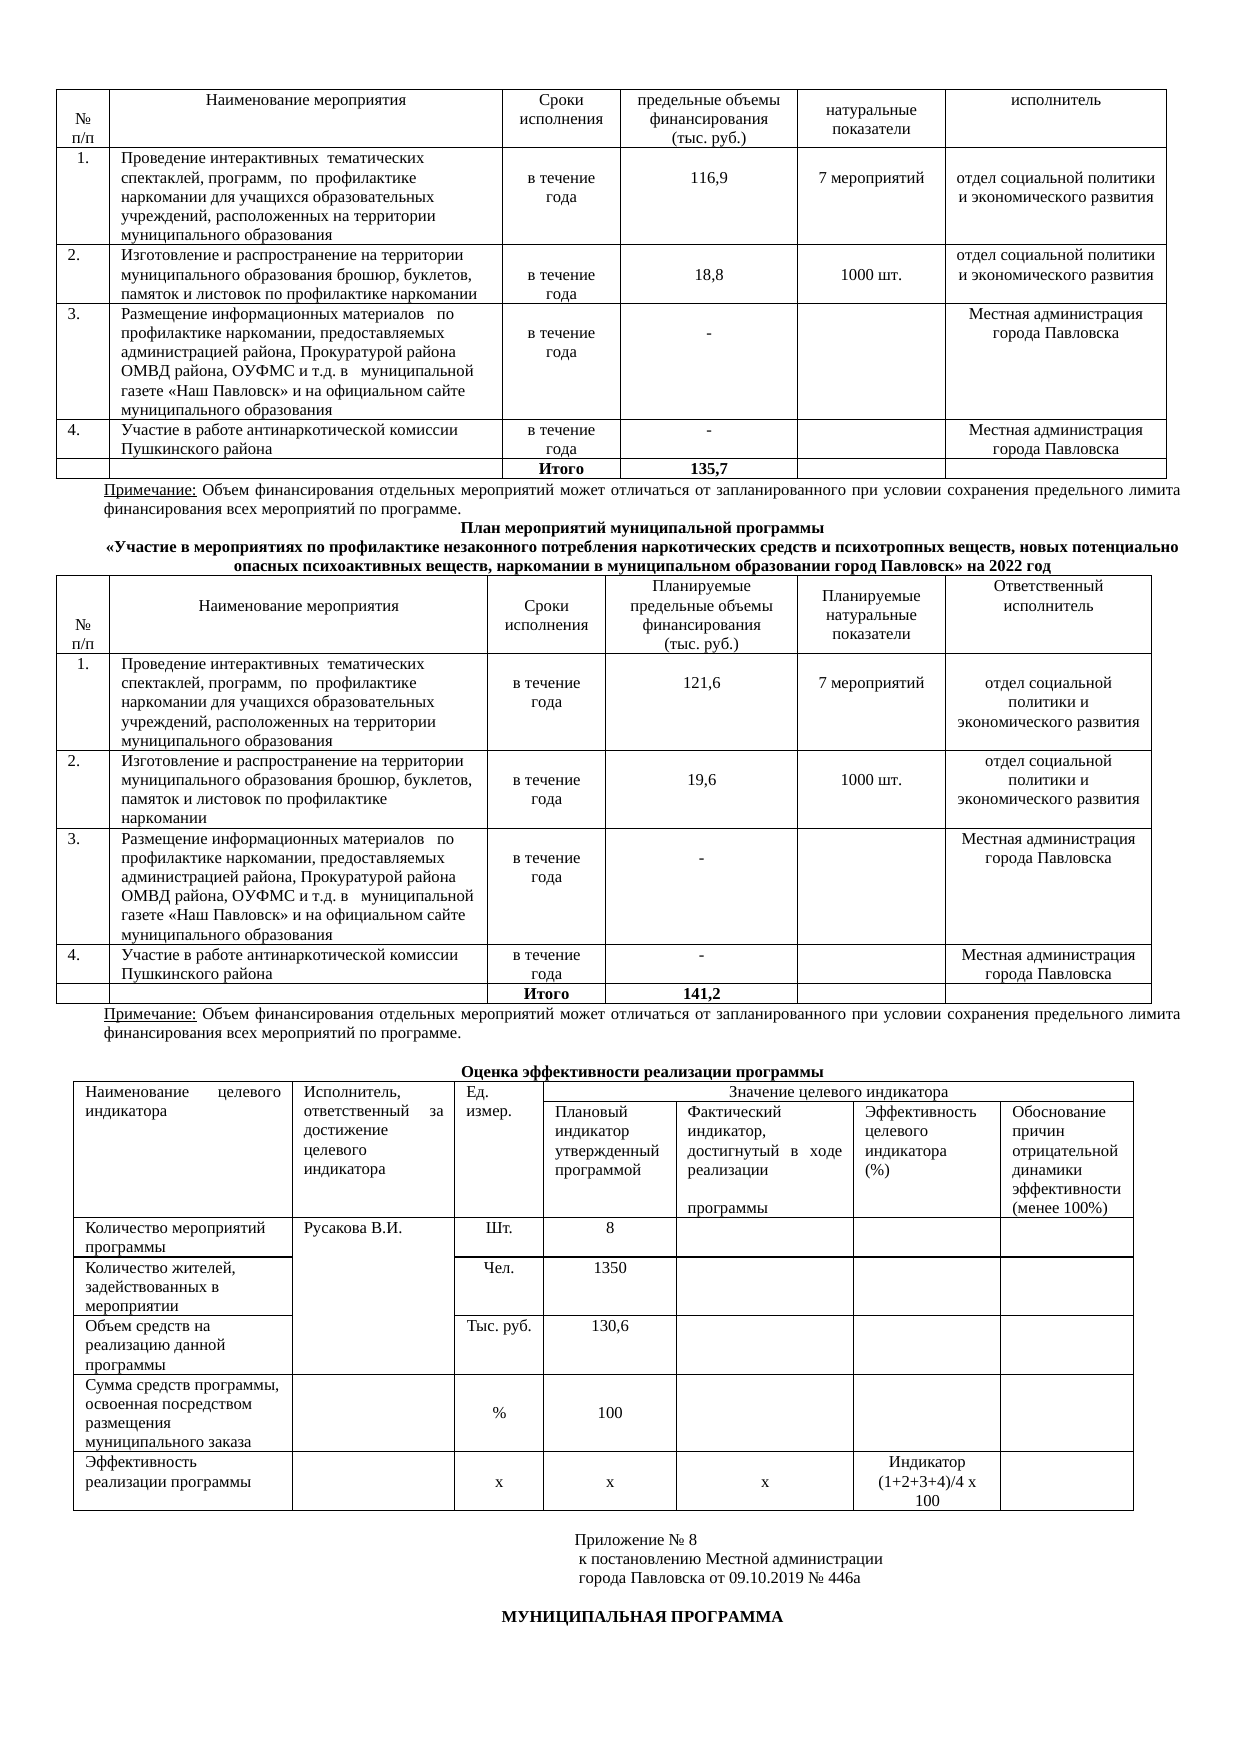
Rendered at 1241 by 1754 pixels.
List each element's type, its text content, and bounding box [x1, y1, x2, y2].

table_cell Чел. [455, 1258, 543, 1315]
table_cell [1001, 1218, 1133, 1256]
table_cell х [544, 1452, 676, 1510]
table_cell 19,6 [606, 751, 797, 827]
table_header Наименование мероприятия [110, 576, 487, 653]
table_cell Изготовление и распространение на территории муниципального образования брошюр, буклетов, памяток и листовок по профилактике наркомании [110, 245, 502, 303]
table_cell 130,6 [544, 1316, 676, 1373]
table_cell [798, 984, 945, 1003]
table_cell Участие в работе антинаркотической комиссии Пушкинского района [110, 420, 502, 458]
table_cell [1001, 1452, 1133, 1510]
table_cell отдел социальной политики и экономического развития [946, 751, 1151, 827]
table_cell 3. [57, 304, 109, 419]
table_cell [1001, 1258, 1133, 1315]
table_cell 1000 шт. [798, 245, 945, 303]
table_cell [798, 945, 945, 983]
table_cell Местная администрация города Павловска [946, 829, 1151, 943]
table_cell 8 [544, 1218, 676, 1256]
table_cell 121,6 [606, 654, 797, 750]
table_cell отдел социальной политики и экономического развития [946, 245, 1166, 303]
table_cell - [621, 304, 797, 419]
table_cell Местная администрация города Павловска [946, 945, 1151, 983]
table_cell Шт. [455, 1218, 543, 1256]
table_cell 4. [57, 420, 109, 458]
table_cell 7 мероприятий [798, 654, 945, 750]
table_cell в течение года [488, 654, 605, 750]
table_cell - [606, 945, 797, 983]
table_header Сроки исполнения [488, 576, 605, 653]
table_cell [677, 1258, 853, 1315]
table_cell Количество мероприятий программы [74, 1218, 292, 1256]
table_cell 7 мероприятий [798, 148, 945, 244]
table_cell 1000 шт. [798, 751, 945, 827]
table_cell 141,2 [606, 984, 797, 1003]
table_cell 100 [544, 1375, 676, 1451]
table_cell х [677, 1452, 853, 1510]
text Приложение № 8 [103, 1530, 1181, 1549]
table_cell Количество жителей, задействованных в мероприятии [74, 1258, 292, 1315]
table_header Сроки исполнения [503, 90, 620, 147]
table_cell - [621, 420, 797, 458]
table_cell отдел социальной политики и экономического развития [946, 654, 1151, 750]
table_cell Итого [488, 984, 605, 1003]
table_header Наименование целевого индикатора [74, 1082, 292, 1217]
table_cell [57, 984, 109, 1003]
table_cell Индикатор (1+2+3+4)/4 х 100 [854, 1452, 1000, 1510]
table_cell 116,9 [621, 148, 797, 244]
table_cell 3. [57, 829, 109, 943]
table_cell Изготовление и распространение на территории муниципального образования брошюр, буклетов, памяток и листовок по профилактике наркомании [110, 751, 487, 827]
text города Павловска от 09.10.2019 № 446а [103, 1568, 1181, 1587]
table_cell 4. [57, 945, 109, 983]
table_cell Эффективность реализации программы [74, 1452, 292, 1510]
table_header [946, 90, 1166, 147]
table_cell в течение года [503, 148, 620, 244]
table_cell в течение года [488, 751, 605, 827]
table_header № п/п [57, 576, 109, 653]
table_cell [946, 459, 1166, 478]
table_cell Итого [503, 459, 620, 478]
table_header № п/п [57, 90, 109, 147]
table_cell Обоснование причин отрицательной динамики эффективности (менее 100%) [1001, 1102, 1133, 1217]
table_cell Эффективность целевого индикатора (%) [854, 1102, 1000, 1217]
table_cell [854, 1316, 1000, 1373]
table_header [798, 90, 945, 147]
text МУНИЦИПАЛЬНАЯ ПРОГРАММА [103, 1607, 1181, 1626]
table_cell в течение года [503, 420, 620, 458]
table_cell [854, 1218, 1000, 1256]
table_cell Фактический индикатор, достигнутый в ходе реализации программы [677, 1102, 853, 1217]
table_header Планируемые натуральные показатели [798, 576, 945, 653]
table_header Значение целевого индикатора [544, 1082, 1133, 1101]
table_cell в течение года [503, 245, 620, 303]
table_header Планируемые предельные объемы финансирования (тыс. руб.) [606, 576, 797, 653]
table_cell [798, 829, 945, 943]
table_cell [1001, 1375, 1133, 1451]
table_cell 1. [57, 654, 109, 750]
table_cell Местная администрация города Павловска [946, 420, 1166, 458]
table_cell [798, 420, 945, 458]
table_header Ед. измер. [455, 1082, 543, 1217]
table_cell [677, 1218, 853, 1256]
table_cell Сумма средств программы, освоенная посредством размещения муниципального заказа [74, 1375, 292, 1451]
table_cell [110, 984, 487, 1003]
text Оценка эффективности реализации программы [103, 1062, 1181, 1081]
table_header Исполнитель, ответственный за достижение целевого индикатора [293, 1082, 454, 1217]
table_cell [1001, 1316, 1133, 1373]
table_cell в течение года [488, 945, 605, 983]
table_cell 2. [57, 751, 109, 827]
table_cell [110, 459, 502, 478]
table_cell [677, 1316, 853, 1373]
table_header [110, 90, 502, 147]
table_cell 1. [57, 148, 109, 244]
table_cell Русакова В.И. [293, 1218, 454, 1373]
text к постановлению Местной администрации [103, 1549, 1181, 1568]
table_cell [798, 459, 945, 478]
table_cell % [455, 1375, 543, 1451]
text «Участие в мероприятиях по профилактике незаконного потребления наркотических средств и психотропных веществ, новых потенциально опасных психоактивных веществ, наркомании в муниципальном образовании город Павловск» на 2022 год [103, 537, 1181, 575]
table_cell Местная администрация города Павловска [946, 304, 1166, 419]
table_cell [293, 1452, 454, 1510]
table_cell [57, 459, 109, 478]
table_cell [946, 984, 1151, 1003]
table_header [621, 90, 797, 147]
table_cell 1350 [544, 1258, 676, 1315]
table_cell [798, 304, 945, 419]
table_cell - [606, 829, 797, 943]
table_cell [677, 1375, 853, 1451]
table_cell 18,8 [621, 245, 797, 303]
table_cell Плановый индикатор утвержденный программой [544, 1102, 676, 1217]
table_cell 2. [57, 245, 109, 303]
table_cell в течение года [488, 829, 605, 943]
table_cell Объем средств на реализацию данной программы [74, 1316, 292, 1373]
table_cell [293, 1375, 454, 1451]
table_header Ответственный исполнитель [946, 576, 1151, 653]
table_cell х [455, 1452, 543, 1510]
table_cell [854, 1375, 1000, 1451]
table_cell Тыс. руб. [455, 1316, 543, 1373]
table_cell отдел социальной политики и экономического развития [946, 148, 1166, 244]
table_cell в течение года [503, 304, 620, 419]
text План мероприятий муниципальной программы [103, 518, 1181, 537]
table_cell [854, 1258, 1000, 1315]
table_cell 135,7 [621, 459, 797, 478]
table_cell Участие в работе антинаркотической комиссии Пушкинского района [110, 945, 487, 983]
